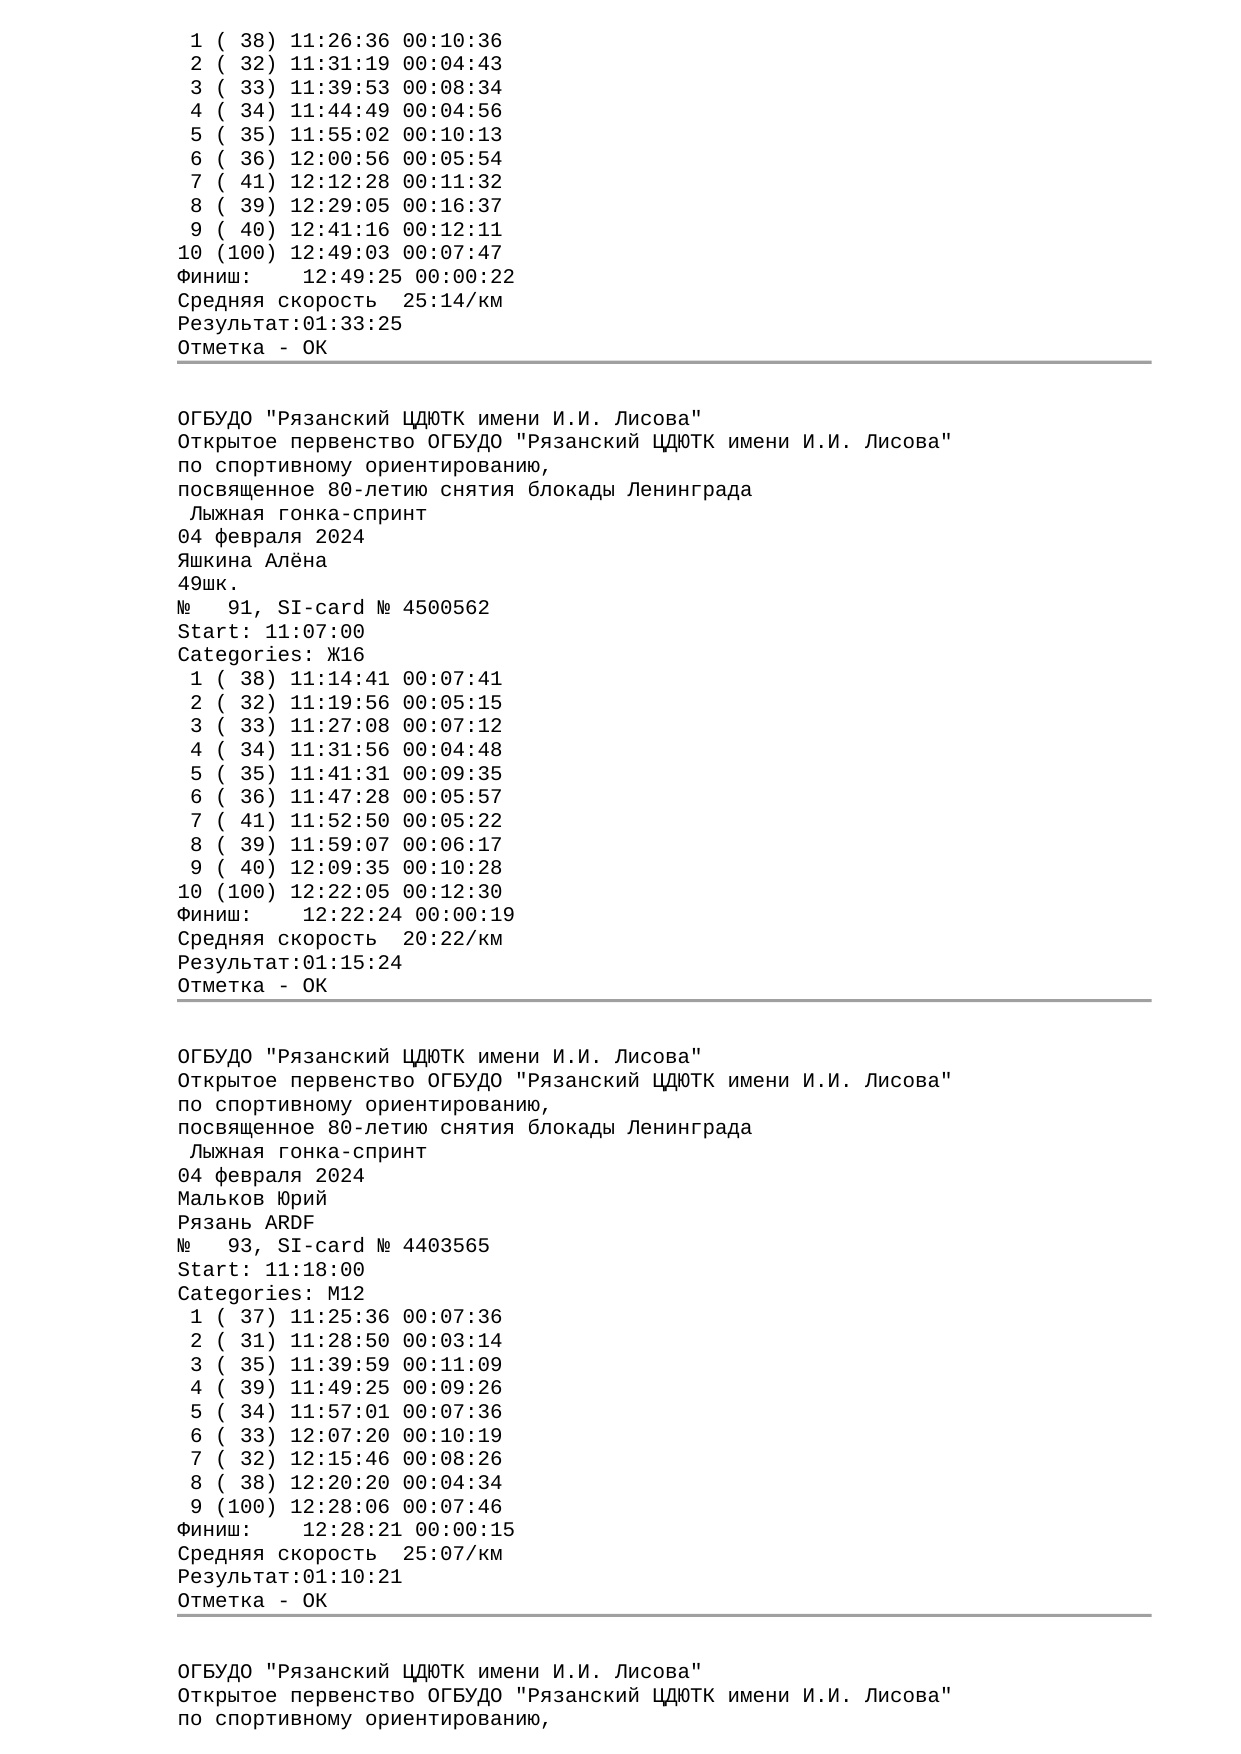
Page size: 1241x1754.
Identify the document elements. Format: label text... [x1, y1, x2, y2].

text 7 ( 41) 12:12:28 00:11:32 [177, 171, 1152, 195]
text № 91, SI-card № 4500562 [177, 597, 1152, 621]
text 10 (100) 12:22:05 00:12:30 [177, 881, 1152, 904]
text 1 ( 38) 11:26:36 00:10:36 [177, 29, 1152, 53]
text Финиш: 12:22:24 00:00:19 [177, 904, 1152, 928]
text по спортивному ориентированию, [177, 1094, 1152, 1117]
text 3 ( 35) 11:39:59 00:11:09 [177, 1354, 1152, 1377]
text 5 ( 35) 11:55:02 00:10:13 [177, 124, 1152, 148]
text Финиш: 12:49:25 00:00:22 [177, 266, 1152, 290]
text 04 февраля 2024 [177, 1164, 1152, 1188]
text 4 ( 34) 11:44:49 00:04:56 [177, 101, 1152, 124]
text ОГБУДО "Рязанский ЦДЮТК имени И.И. Лисова" [177, 408, 1152, 432]
text Средняя скорость 20:22/км [177, 928, 1152, 952]
text Start: 11:18:00 [177, 1259, 1152, 1283]
text 2 ( 32) 11:19:56 00:05:15 [177, 692, 1152, 715]
text 6 ( 33) 12:07:20 00:10:19 [177, 1425, 1152, 1448]
text 7 ( 41) 11:52:50 00:05:22 [177, 810, 1152, 833]
text Отметка - ОК [177, 1590, 1152, 1613]
text № 93, SI-card № 4403565 [177, 1236, 1152, 1259]
text Средняя скорость 25:14/км [177, 290, 1152, 313]
text 9 (100) 12:28:06 00:07:46 [177, 1496, 1152, 1519]
text 04 февраля 2024 [177, 526, 1152, 550]
text 5 ( 34) 11:57:01 00:07:36 [177, 1401, 1152, 1425]
text Открытое первенство ОГБУДО "Рязанский ЦДЮТК имени И.И. Лисова" [177, 1685, 1152, 1708]
text Рязань ARDF [177, 1212, 1152, 1236]
text 8 ( 39) 11:59:07 00:06:17 [177, 833, 1152, 857]
text 8 ( 39) 12:29:05 00:16:37 [177, 195, 1152, 219]
text Яшкина Алёна [177, 550, 1152, 573]
text Лыжная гонка-спринт [177, 1141, 1152, 1164]
text 4 ( 34) 11:31:56 00:04:48 [177, 739, 1152, 763]
text 9 ( 40) 12:09:35 00:10:28 [177, 857, 1152, 881]
text 6 ( 36) 11:47:28 00:05:57 [177, 786, 1152, 810]
text Результат:01:10:21 [177, 1567, 1152, 1590]
text по спортивному ориентированию, [177, 1708, 1152, 1732]
text Результат:01:33:25 [177, 313, 1152, 337]
text Открытое первенство ОГБУДО "Рязанский ЦДЮТК имени И.И. Лисова" [177, 1070, 1152, 1094]
text Отметка - ОК [177, 975, 1152, 999]
text Результат:01:15:24 [177, 952, 1152, 975]
text Отметка - ОК [177, 337, 1152, 360]
text 5 ( 35) 11:41:31 00:09:35 [177, 763, 1152, 786]
text 1 ( 38) 11:14:41 00:07:41 [177, 668, 1152, 692]
text ОГБУДО "Рязанский ЦДЮТК имени И.И. Лисова" [177, 1661, 1152, 1685]
text Categories: Ж16 [177, 644, 1152, 668]
text посвященное 80-летию снятия блокады Ленинграда [177, 479, 1152, 502]
text 4 ( 39) 11:49:25 00:09:26 [177, 1377, 1152, 1401]
text 10 (100) 12:49:03 00:07:47 [177, 242, 1152, 266]
text по спортивному ориентированию, [177, 455, 1152, 479]
text 2 ( 31) 11:28:50 00:03:14 [177, 1330, 1152, 1354]
text 6 ( 36) 12:00:56 00:05:54 [177, 148, 1152, 171]
text 3 ( 33) 11:39:53 00:08:34 [177, 77, 1152, 101]
text 1 ( 37) 11:25:36 00:07:36 [177, 1306, 1152, 1330]
text 8 ( 38) 12:20:20 00:04:34 [177, 1472, 1152, 1496]
text 9 ( 40) 12:41:16 00:12:11 [177, 219, 1152, 242]
text 2 ( 32) 11:31:19 00:04:43 [177, 53, 1152, 77]
text Categories: М12 [177, 1283, 1152, 1306]
text Средняя скорость 25:07/км [177, 1543, 1152, 1567]
text посвященное 80-летию снятия блокады Ленинграда [177, 1117, 1152, 1141]
text 7 ( 32) 12:15:46 00:08:26 [177, 1448, 1152, 1472]
text 3 ( 33) 11:27:08 00:07:12 [177, 715, 1152, 739]
text 49шк. [177, 573, 1152, 597]
text Мальков Юрий [177, 1188, 1152, 1212]
text Start: 11:07:00 [177, 621, 1152, 644]
text Открытое первенство ОГБУДО "Рязанский ЦДЮТК имени И.И. Лисова" [177, 432, 1152, 455]
text Финиш: 12:28:21 00:00:15 [177, 1519, 1152, 1543]
text Лыжная гонка-спринт [177, 502, 1152, 526]
text ОГБУДО "Рязанский ЦДЮТК имени И.И. Лисова" [177, 1046, 1152, 1070]
